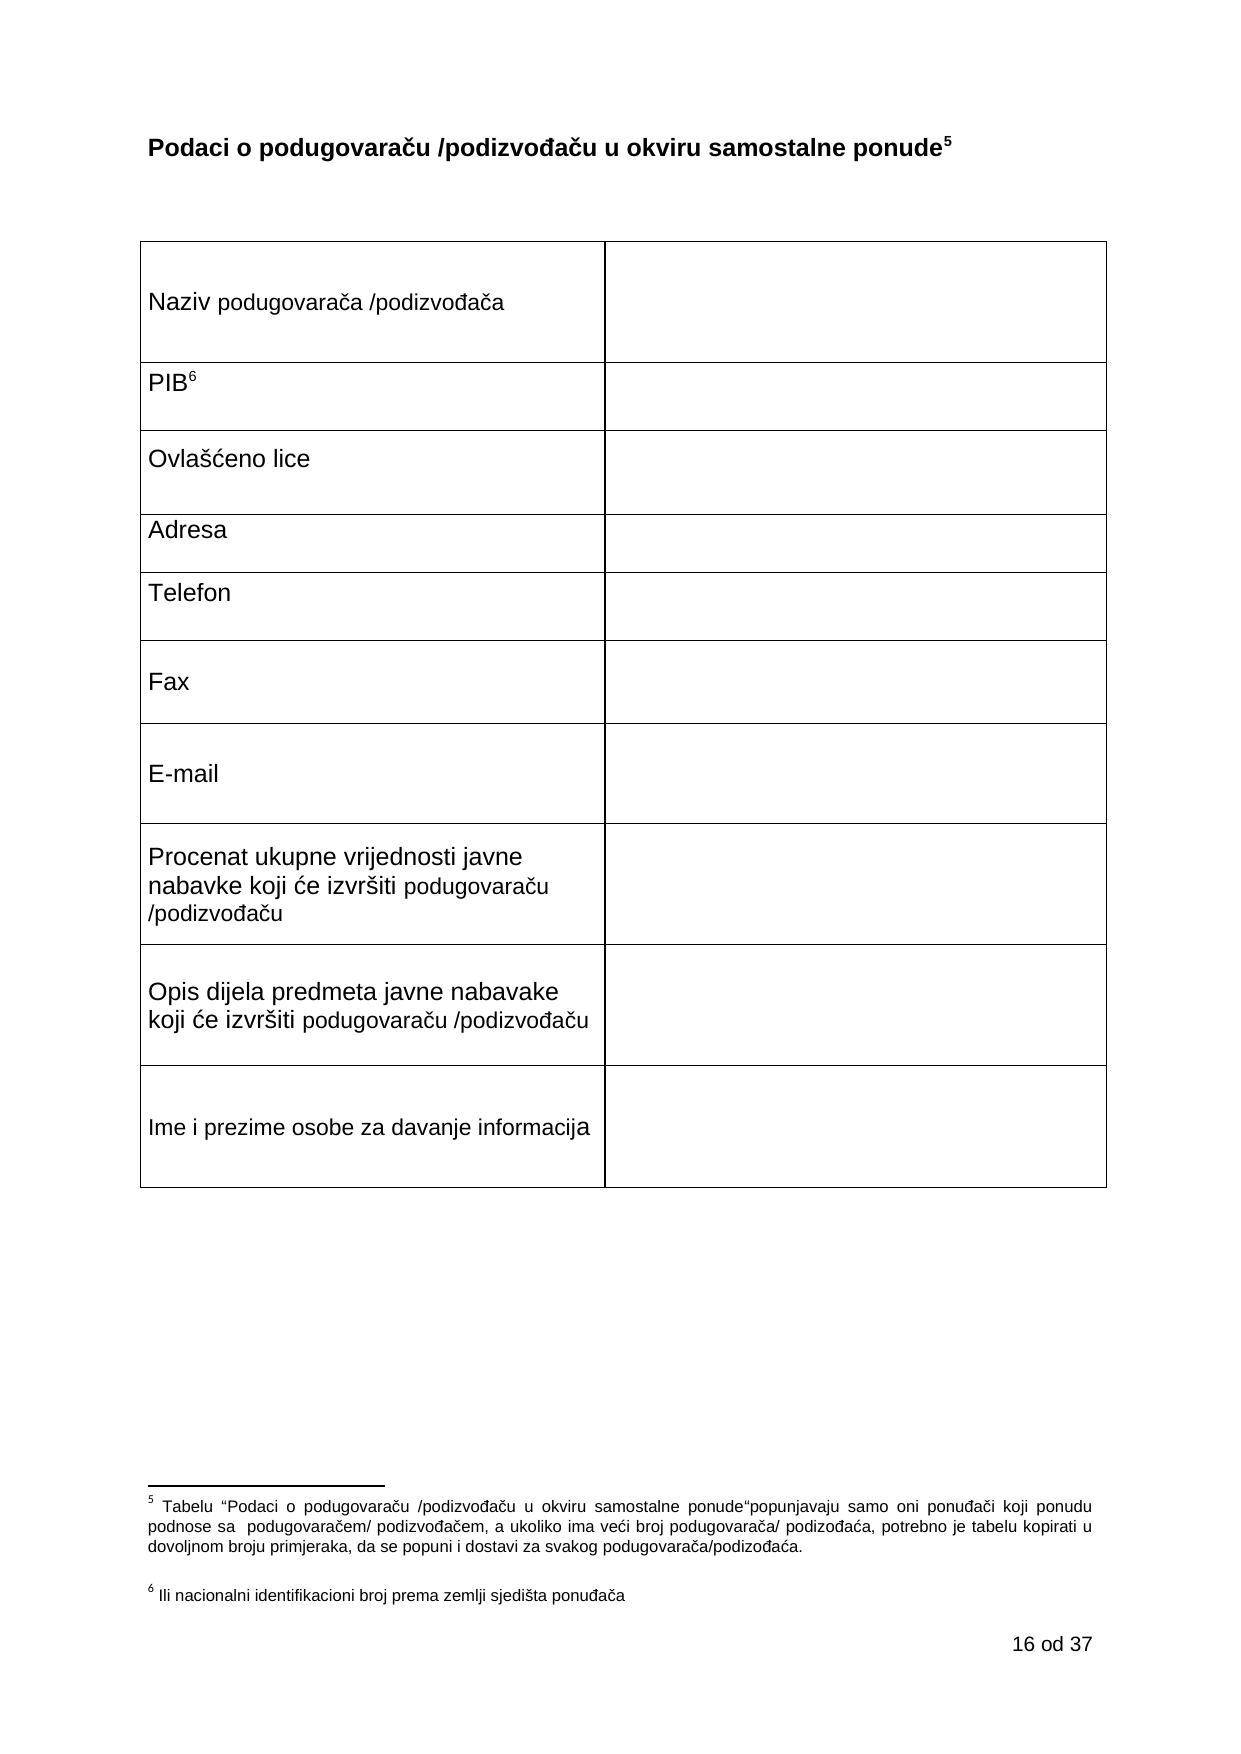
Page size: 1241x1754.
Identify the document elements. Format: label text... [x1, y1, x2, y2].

table_cell [606, 515, 1106, 572]
table_cell [606, 824, 1106, 944]
table_header Naziv podugovarača /podizvođača [141, 242, 604, 362]
table_cell Procenat ukupne vrijednosti javne nabavke koji će izvršiti podugovaraču /podizvođaču [141, 824, 604, 944]
table_cell Fax [141, 641, 604, 723]
table_cell Opis dijela predmeta javne nabavake koji će izvršiti podugovaraču /podizvođaču [141, 945, 604, 1065]
table_cell Telefon [141, 573, 604, 640]
table_cell PIB [141, 363, 604, 430]
table_cell Adresa [141, 515, 604, 572]
table_cell [839, 945, 1106, 1065]
table_cell [606, 945, 839, 1065]
table_cell [606, 363, 1106, 430]
table_cell [606, 431, 1106, 514]
table_cell Ime i prezime osobe za davanje informacija [141, 1066, 604, 1187]
table_cell E-mail [141, 724, 604, 823]
table_header [606, 242, 1106, 362]
table_cell [606, 724, 1106, 823]
table_cell [606, 1066, 1106, 1187]
table_cell [606, 573, 1106, 640]
text Podaci o podugovaraču /podizvođaču u okviru samostalne ponude [148, 133, 1093, 162]
table_cell Ovlašćeno lice [141, 431, 604, 514]
table_cell [606, 641, 1106, 723]
